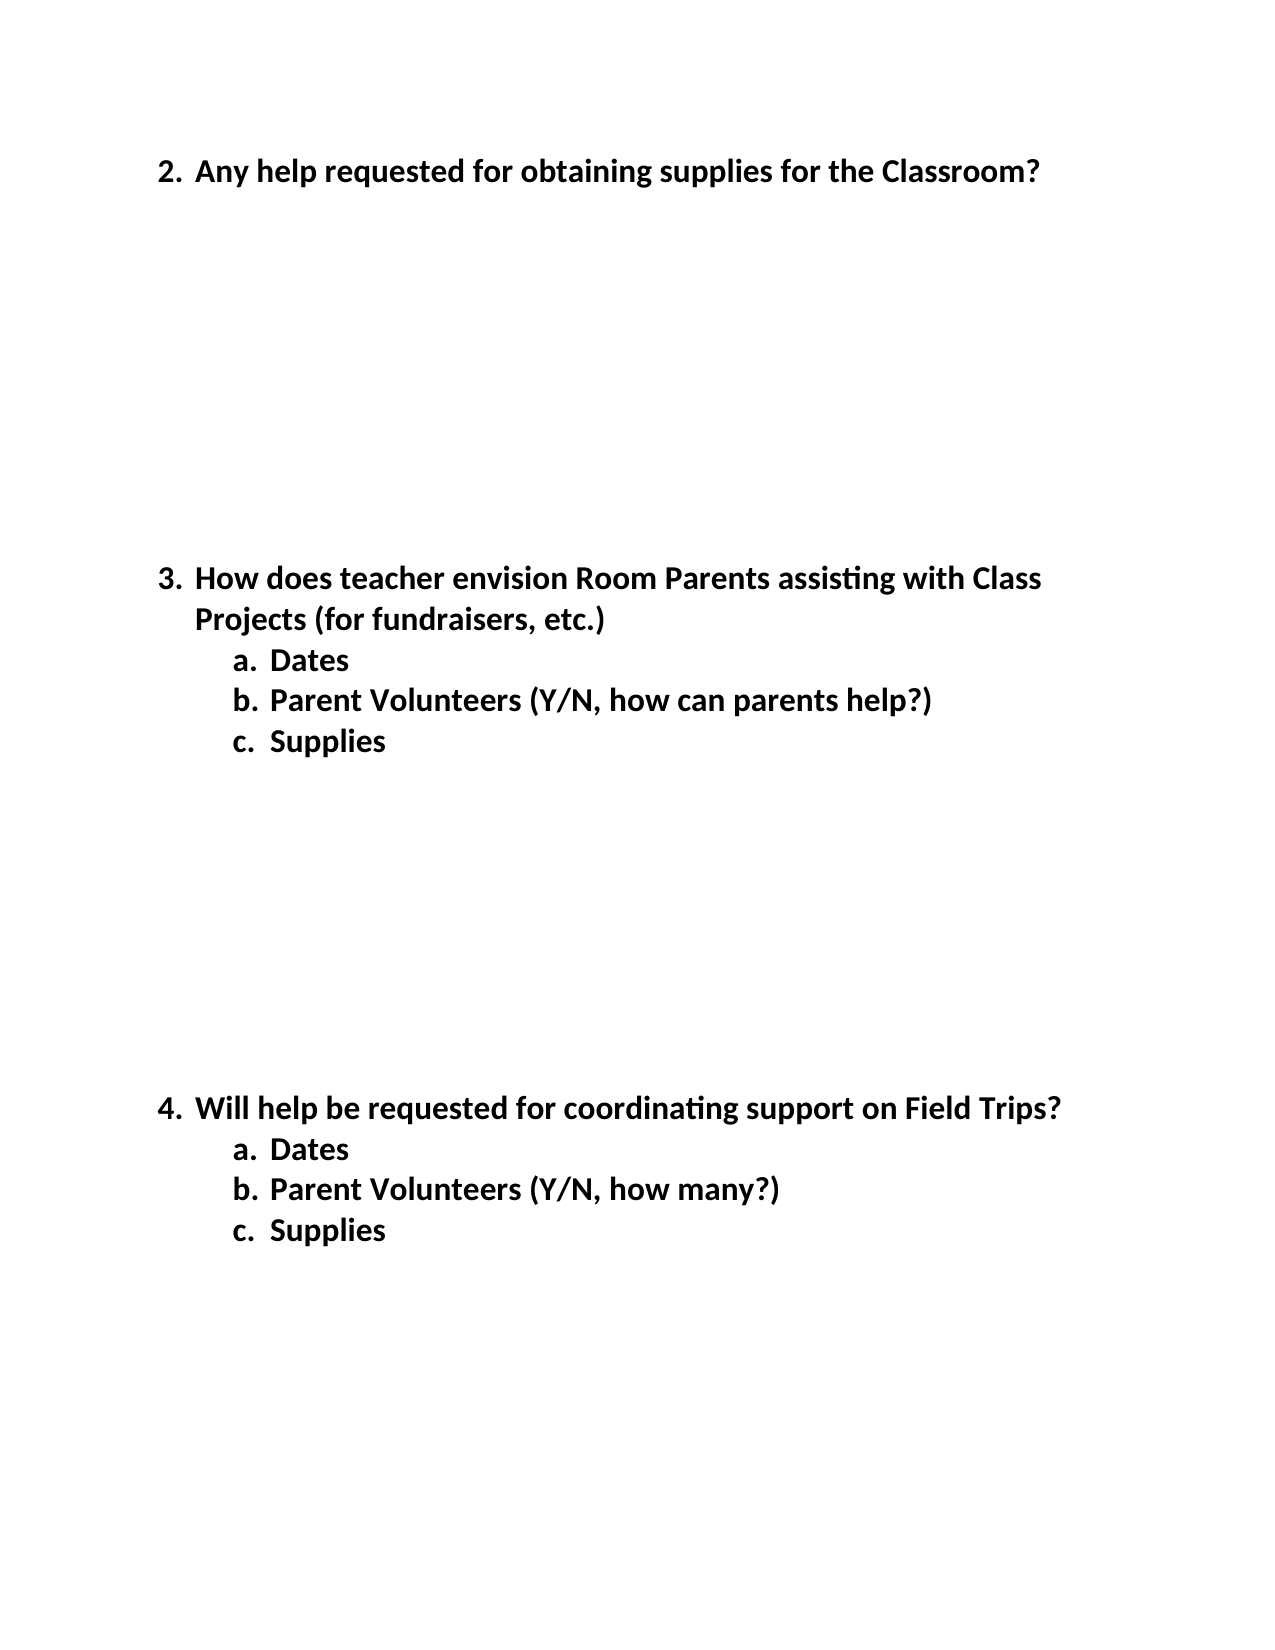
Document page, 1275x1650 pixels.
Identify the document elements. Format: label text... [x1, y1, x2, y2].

list Will help be requested for coordinating support on Field Trips? [157, 1087, 1155, 1127]
list Parent Volunteers (Y/N, how can parents help?) [232, 679, 1155, 720]
list Dates [232, 1127, 1155, 1168]
list Parent Volunteers (Y/N, how many?) [232, 1168, 1155, 1209]
list Supplies [232, 720, 1155, 761]
list Dates [232, 639, 1155, 679]
list Supplies [232, 1209, 1155, 1250]
list Any help requested for obtaining supplies for the Classroom? [157, 150, 1155, 191]
list How does teacher envision Room Parents assisting with Class Projects (for fundraisers, etc.) [157, 557, 1155, 639]
